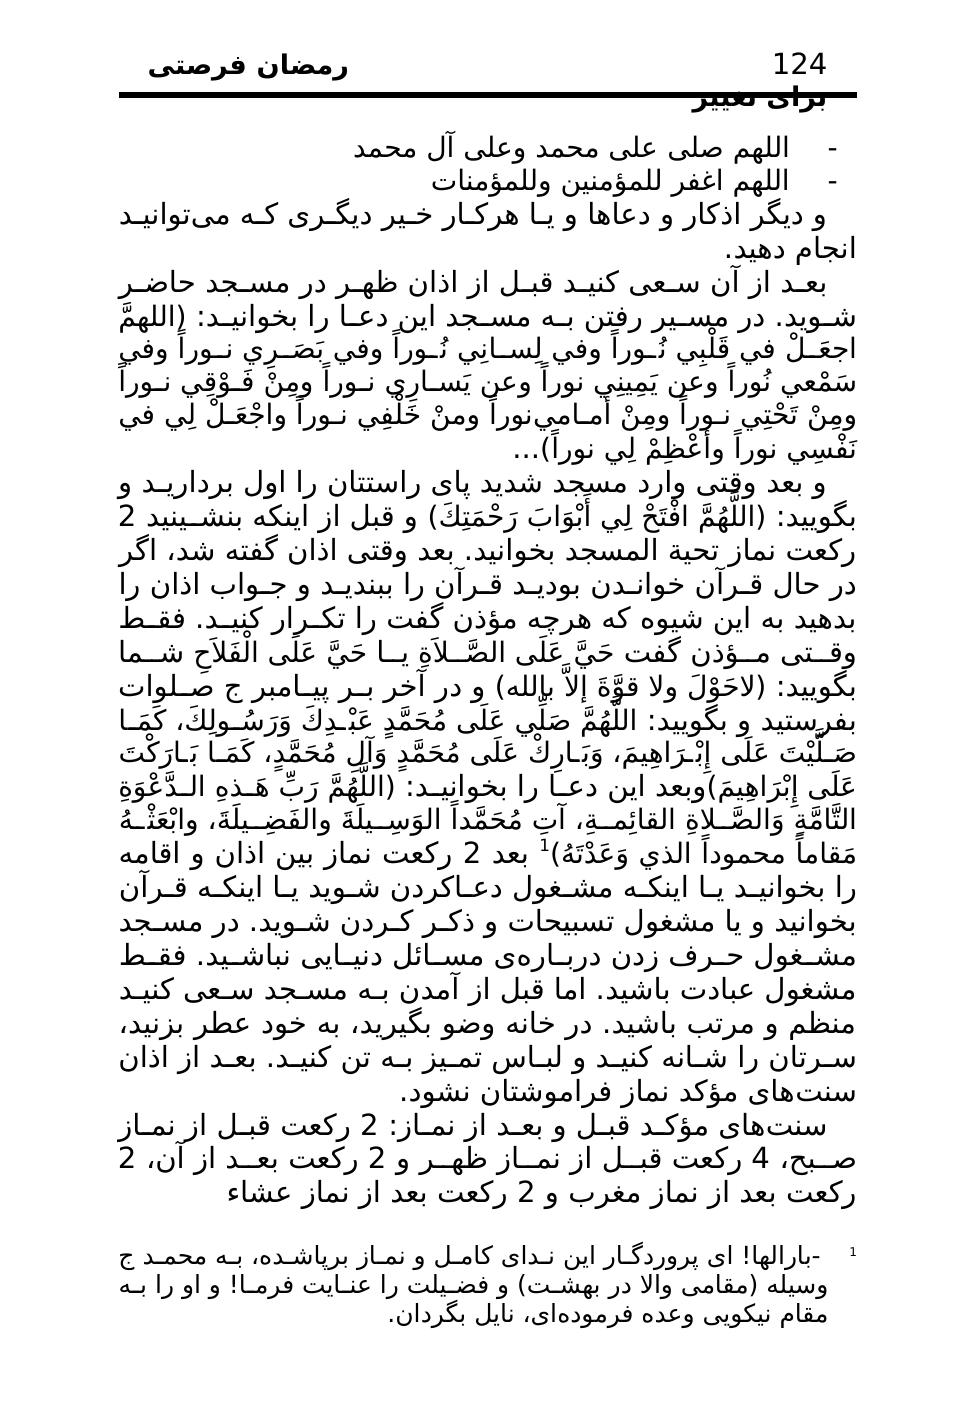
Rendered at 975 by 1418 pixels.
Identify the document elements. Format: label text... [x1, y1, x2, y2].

text سنت‌های مؤکد قبل و بعد از نماز: 2 رکعت قبل از نماز صبح، 4 رکعت قبل از نماز ظهر و 2 رکعت بعد از آن، 2 رکعت بعد از نماز مغرب و 2 رکعت بعد از نماز عشاء [118, 1108, 857, 1210]
list اللهم اغفر للمؤمنین وللمؤمنات [118, 164, 827, 197]
text بعد از آن سعی کنید قبل از اذان ظهر در مسجد حاضر شوید. در مسیر رفتن به مسجد این دعا را بخوانید: (اللهمَّ اجعَلْ في قَلْبِي نُوراً وفي لِسانِي نُوراً وفي بَصَرِي نوراً وفي سَمْعي نُوراً وعن يَمِينِي نوراً وعن يَسارِي نوراً ومِنْ فَوْقِي نوراً ومِنْ تَحْتِي نوراً ومِنْ أمامي‌نوراً ومنْ خَلْفِي نوراً واجْعَلْ لِي في نَفْسِي نوراً وأعْظِمْ لِي نوراً)... [118, 265, 857, 465]
text و دیگر اذکار و دعاها و یا هرکار خیر دیگری که می‌توانید انجام دهید. [118, 197, 857, 265]
list اللهم صلى على محمد وعلى آل محمد [118, 132, 827, 164]
text و بعد وقتی وارد مسجد شدید پای راستتان را اول بردارید و بگویید: (اللَّهُمَّ افْتَحْ لِي أَبْوَابَ رَحْمَتِكَ) و قبل از اینکه بنشینید 2 رکعت نماز تحیة المسجد بخوانید. بعد وقتی اذان گفته شد، اگر در حال قرآن خواندن بودید قرآن را ببندید و جواب اذان را بدهید به این شیوه که هرچه مؤذن گفت را تکرار کنید. فقط وقتی مؤذن گفت حَيَّ عَلَى الصَّلاَةِ یا حَيَّ عَلَى الْفَلاَحِ شما بگویید: (لاحَوْلَ ولا قوَّةَ إلاَّ بالله) و در آخر بر پیامبر ج صلوات بفرستید و بگویید: اللَّهُمَّ صَلِّي عَلَى مُحَمَّدٍ عَبْدِكَ وَرَسُولِكَ، كَمَا صَلَّيْتَ عَلَى إِبْرَاهِيمَ، وَبَارِكْ عَلَى مُحَمَّدٍ وَآلِ مُحَمَّدٍ، كَمَا بَارَكْتَ عَلَى إِبْرَاهِيمَ)وبعد این دعا را بخوانید: (اللَّهُمَّ رَبِّ هَذهِ الدَّعْوَةِ التَّامَّةِ وَالصَّلاةِ القائِمةِ، آتِ مُحَمَّداً الوَسِيلَةَ والفَضِيلَةَ، وابْعَثْهُ مَقاماً محموداً الذي وَعَدْتَهُ) بعد 2 رکعت نماز بین اذان و اقامه را بخوانید یا اینکه مشغول دعاکردن شوید یا اینکه قرآن بخوانید و یا مشغول تسبیحات و ذکر کردن شوید. در مسجد مشغول حرف زدن درباره‌ی مسائل دنیایی نباشید. فقط مشغول عبادت باشید. اما قبل از آمدن به مسجد سعی کنید منظم و مرتب باشید. در خانه وضو بگیرید، به خود عطر بزنید، سرتان را شانه کنید و لباس تمیز به تن کنید. بعد از اذان سنت‌های مؤکد نماز فراموشتان نشود. [118, 465, 857, 1108]
